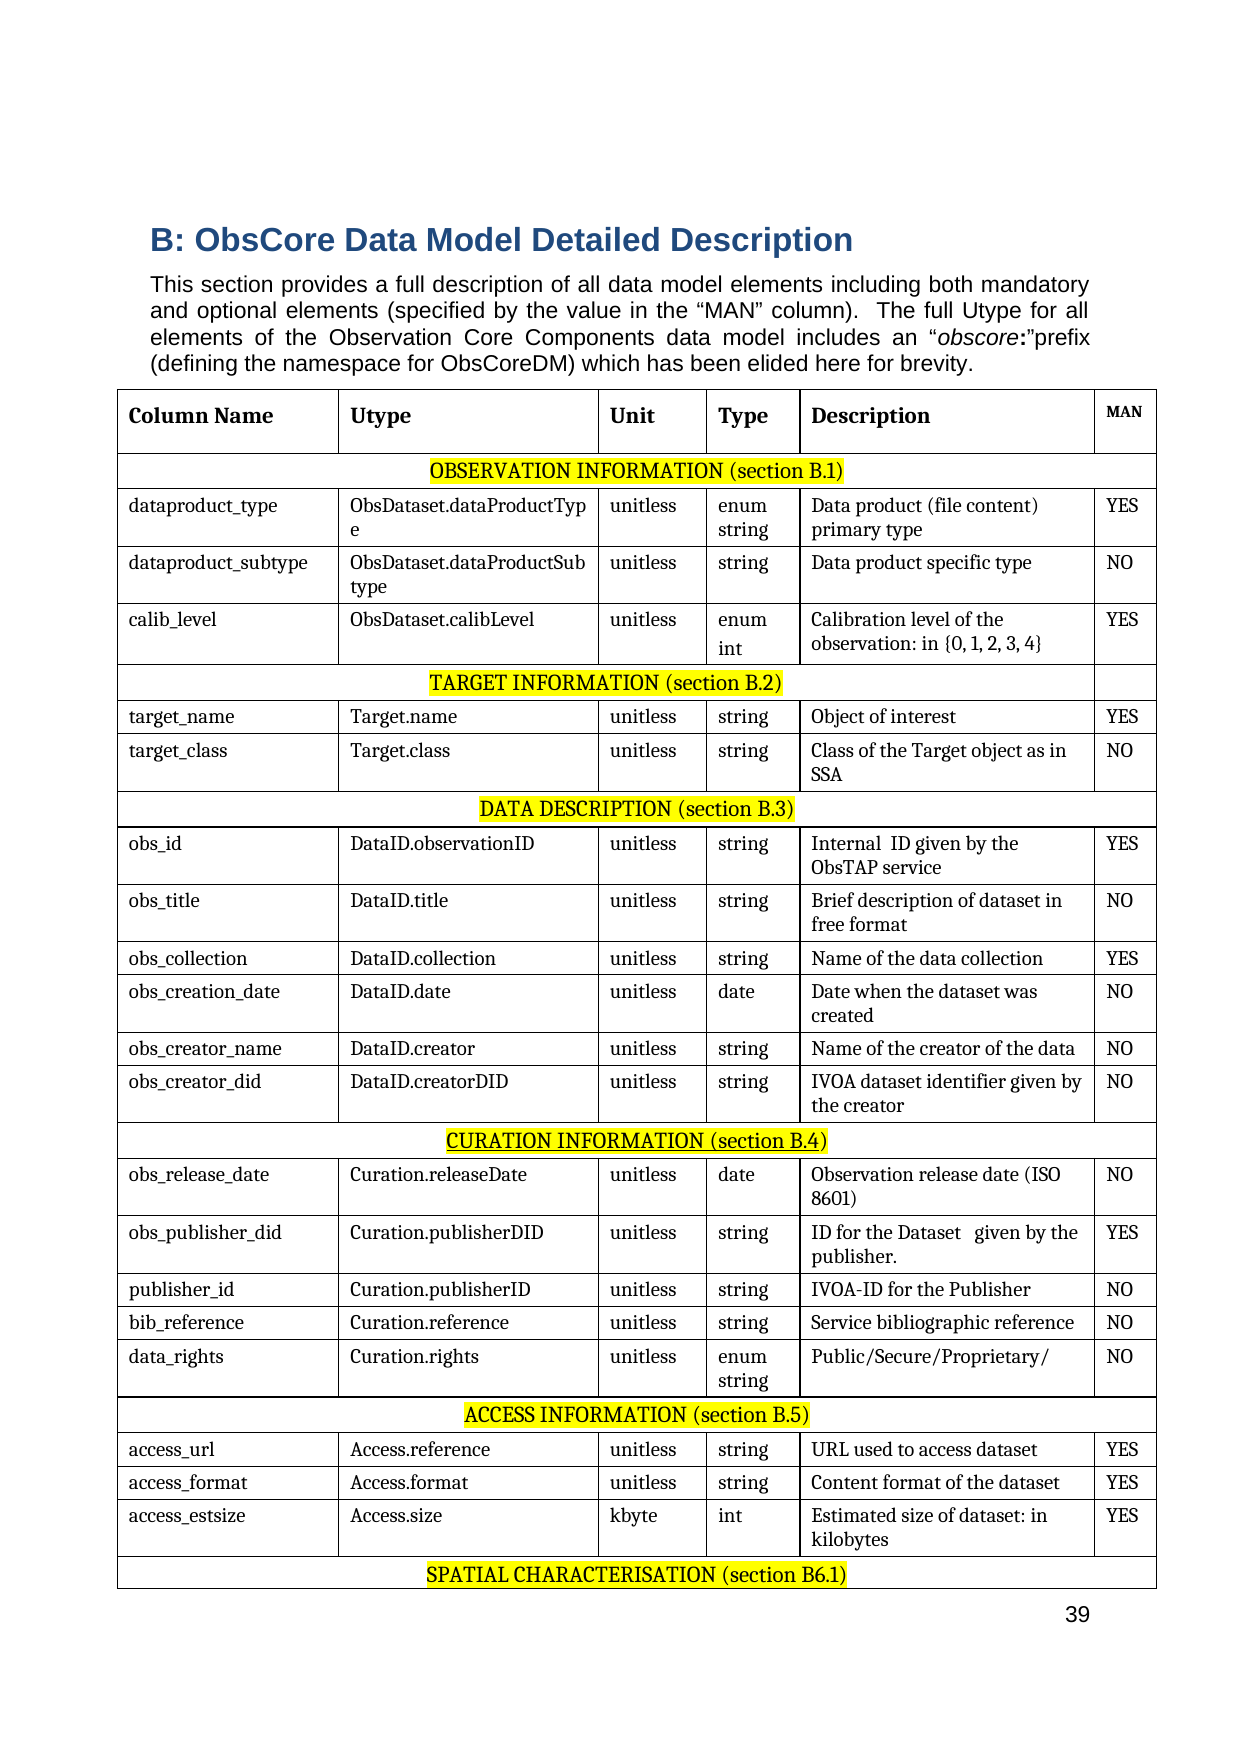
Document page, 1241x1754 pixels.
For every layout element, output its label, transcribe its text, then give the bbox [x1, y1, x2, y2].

table_cell [1095, 665, 1156, 700]
table_cell ID for the Dataset given by the publisher. [801, 1216, 1094, 1272]
table_cell Access.reference [339, 1433, 598, 1466]
table_cell TARGET INFORMATION (section B.2) [118, 665, 1094, 700]
table_cell YES [1095, 828, 1156, 884]
subtitle B: ObsCore Data Model Detailed Description [150, 220, 1090, 258]
table_cell Observation release date (ISO 8601) [801, 1159, 1094, 1215]
table_cell Curation.releaseDate [339, 1159, 598, 1215]
table_header Utype [339, 390, 598, 452]
table_cell Curation.rights [339, 1340, 598, 1396]
table_cell Content format of the dataset [801, 1467, 1094, 1499]
table_cell unitless [599, 885, 706, 941]
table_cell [118, 1557, 1156, 1588]
table_cell OBSERVATION INFORMATION (section B.1) [118, 454, 1156, 488]
table_cell string [707, 1216, 799, 1272]
table_cell data_rights [118, 1340, 338, 1396]
table_cell YES [1095, 489, 1156, 546]
table_cell unitless [599, 942, 706, 974]
table_cell YES [1095, 701, 1156, 733]
table_cell NO [1095, 547, 1156, 603]
table_cell Name of the data collection [801, 942, 1094, 974]
table_cell NO [1095, 734, 1156, 791]
table_cell string [707, 734, 799, 791]
table_cell Curation.publisherID [339, 1274, 598, 1306]
table_cell Service bibliographic reference [801, 1307, 1094, 1339]
table_cell Data product specific type [801, 547, 1094, 603]
table_cell ObsDataset.dataProductType [339, 489, 598, 546]
table_cell string [707, 1307, 799, 1339]
table_cell ObsDataset.dataProductSubtype [339, 547, 598, 603]
table_cell unitless [599, 701, 706, 733]
table_cell enum string [707, 489, 799, 546]
table_cell DataID.date [339, 975, 598, 1032]
table_cell Target.class [339, 734, 598, 791]
table_cell DataID.collection [339, 942, 598, 974]
table_cell obs_creation_date [118, 975, 338, 1032]
table_cell obs_creator_name [118, 1033, 338, 1065]
table_cell Name of the creator of the data [801, 1033, 1094, 1065]
table_cell unitless [599, 489, 706, 546]
table_cell IVOA-ID for the Publisher [801, 1274, 1094, 1306]
table_cell access_format [118, 1467, 338, 1499]
table_cell access_estsize [118, 1500, 338, 1556]
table_cell string [707, 1274, 799, 1306]
table_cell NO [1095, 1307, 1156, 1339]
table_cell string [707, 942, 799, 974]
table_cell Data product (file content) primary type [801, 489, 1094, 546]
table_cell Access.format [339, 1467, 598, 1499]
table_cell NO [1095, 885, 1156, 941]
table_cell unitless [599, 547, 706, 603]
table_cell YES [1095, 942, 1156, 974]
table_cell unitless [599, 828, 706, 884]
table_cell string [707, 885, 799, 941]
table_cell Object of interest [801, 701, 1094, 733]
table_cell Class of the Target object as in SSA [801, 734, 1094, 791]
table_cell unitless [599, 1433, 706, 1466]
table_cell dataproduct_type [118, 489, 338, 546]
table_cell Calibration level of the observation: in {0, 1, 2, 3, 4} [801, 604, 1094, 664]
table_cell DataID.creatorDID [339, 1066, 598, 1122]
text This section provides a full description of all data model elements including both mandatory and optional elements (specified by the value in the “MAN” column). The full Utype for all elements of the Observation Core Components data model includes an “obscore:”prefix (defining the namespace for ObsCoreDM) which has been elided here for brevity. [150, 271, 1090, 376]
table_cell Target.name [339, 701, 598, 733]
table_cell NO [1095, 1066, 1156, 1122]
table_cell DATA DESCRIPTION (section B.3) [118, 792, 1156, 826]
table_cell bib_reference [118, 1307, 338, 1339]
table_cell string [707, 701, 799, 733]
table_cell NO [1095, 1159, 1156, 1215]
table_cell DataID.title [339, 885, 598, 941]
table_cell Access.size [339, 1500, 598, 1556]
table_cell YES [1095, 1500, 1156, 1556]
table_cell unitless [599, 1066, 706, 1122]
table_cell YES [1095, 604, 1156, 664]
table_cell unitless [599, 1159, 706, 1215]
table_cell NO [1095, 1340, 1156, 1396]
table_cell string [707, 1467, 799, 1499]
table_cell URL used to access dataset [801, 1433, 1094, 1466]
table_cell YES [1095, 1433, 1156, 1466]
table_cell DataID.observationID [339, 828, 598, 884]
table_cell DataID.creator [339, 1033, 598, 1065]
table_cell unitless [599, 1307, 706, 1339]
table_cell enum string [707, 1340, 799, 1396]
table_cell date [707, 1159, 799, 1215]
table_cell unitless [599, 1033, 706, 1065]
table_header Type [707, 390, 799, 452]
table_cell Curation.publisherDID [339, 1216, 598, 1272]
table_cell Curation.reference [339, 1307, 598, 1339]
table_cell ACCESS INFORMATION (section B.5) [118, 1398, 1156, 1432]
table_cell Brief description of dataset in free format [801, 885, 1094, 941]
table_cell YES [1095, 1467, 1156, 1499]
table_cell string [707, 1033, 799, 1065]
table_cell int [707, 1500, 799, 1556]
table_cell string [707, 1066, 799, 1122]
table_cell target_class [118, 734, 338, 791]
table_header Description [801, 390, 1094, 452]
table_cell Public/Secure/Proprietary/ [801, 1340, 1094, 1396]
table_cell CURATION INFORMATION (section B.4) [118, 1123, 1156, 1158]
table_cell string [707, 1433, 799, 1466]
table_cell dataproduct_subtype [118, 547, 338, 603]
table_cell calib_level [118, 604, 338, 664]
table_cell NO [1095, 1274, 1156, 1306]
table_cell access_url [118, 1433, 338, 1466]
table_cell unitless [599, 604, 706, 664]
table_cell unitless [599, 1340, 706, 1396]
table_cell string [707, 547, 799, 603]
table_header Column Name [118, 390, 338, 452]
table_cell unitless [599, 1274, 706, 1306]
table_cell enum int [707, 604, 799, 664]
table_cell NO [1095, 975, 1156, 1032]
table_cell YES [1095, 1216, 1156, 1272]
table_cell obs_title [118, 885, 338, 941]
table_cell obs_collection [118, 942, 338, 974]
table_cell unitless [599, 1216, 706, 1272]
table_cell Internal ID given by the ObsTAP service [801, 828, 1094, 884]
table_header Unit [599, 390, 706, 452]
table_cell obs_creator_did [118, 1066, 338, 1122]
table_cell ObsDataset.calibLevel [339, 604, 598, 664]
table_cell string [707, 828, 799, 884]
table_cell target_name [118, 701, 338, 733]
table_header MAN [1095, 390, 1156, 452]
table_cell Date when the dataset was created [801, 975, 1094, 1032]
table_cell obs_release_date [118, 1159, 338, 1215]
table_cell obs_publisher_did [118, 1216, 338, 1272]
table_cell IVOA dataset identifier given by the creator [801, 1066, 1094, 1122]
table_cell publisher_id [118, 1274, 338, 1306]
table_cell Estimated size of dataset: in kilobytes [801, 1500, 1094, 1556]
table_cell obs_id [118, 828, 338, 884]
table_cell NO [1095, 1033, 1156, 1065]
table_cell date [707, 975, 799, 1032]
table_cell unitless [599, 1467, 706, 1499]
table_cell kbyte [599, 1500, 706, 1556]
table_cell unitless [599, 734, 706, 791]
table_cell unitless [599, 975, 706, 1032]
